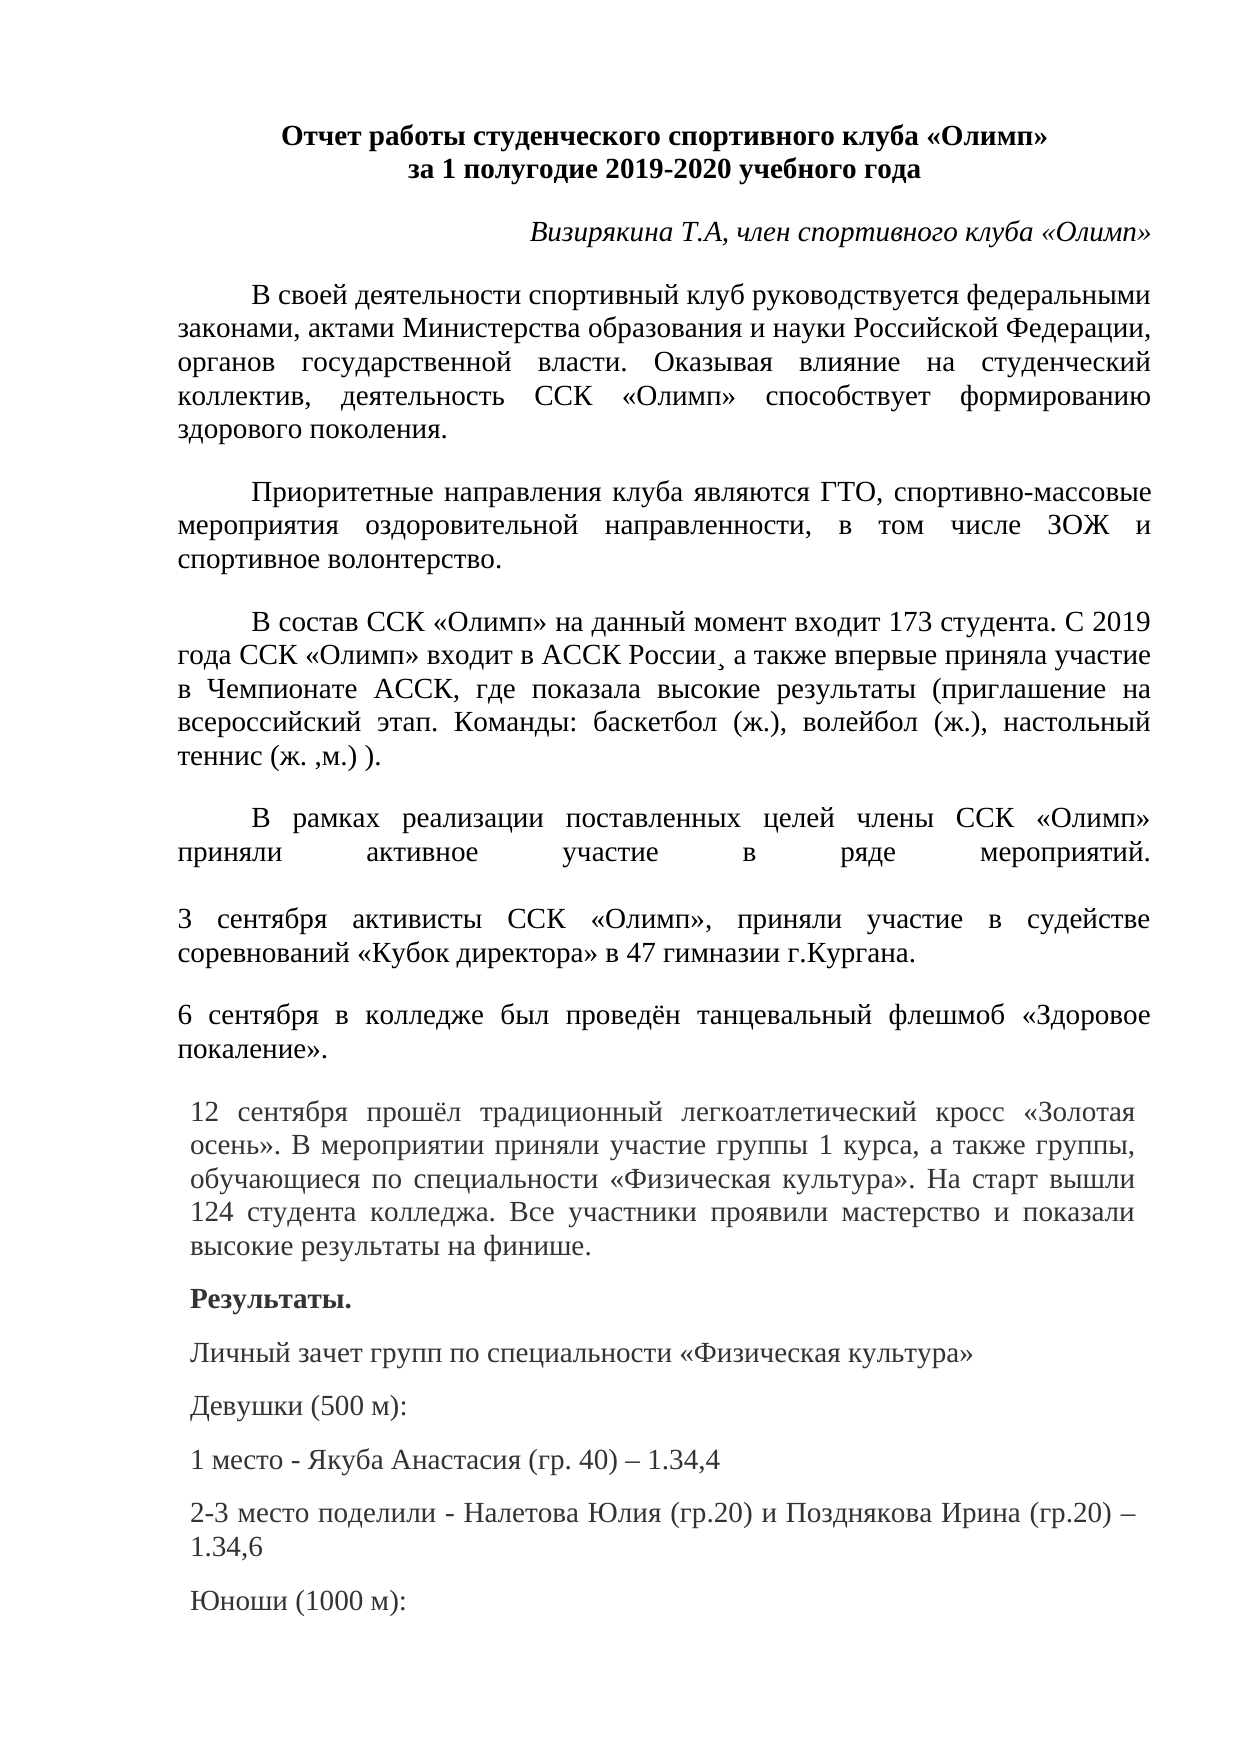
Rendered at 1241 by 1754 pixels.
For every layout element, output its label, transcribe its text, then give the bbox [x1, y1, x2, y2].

text Девушки (500 м): [190, 1388, 1136, 1422]
text 1 место - Якуба Анастасия (гр. 40) – 1.34,4 [190, 1442, 1136, 1476]
text Визирякина Т.А, член спортивного клуба «Олимп» [177, 214, 1152, 248]
text 12 сентября прошёл традиционный легкоатлетический кросс «Золотая осень». В мероприятии приняли участие группы 1 курса, а также группы, обучающиеся по специальности «Физическая культура». На старт вышли 124 студента колледжа. Все участники проявили мастерство и показали высокие результаты на финише. [190, 1094, 1136, 1261]
text В рамках реализации поставленных целей члены ССК «Олимп» приняли активное участие в ряде мероприятий. 3 сентября активисты ССК «Олимп», приняли участие в судействе соревнований «Кубок директора» в 47 гимназии г.Кургана. [177, 801, 1152, 968]
text В состав ССК «Олимп» на данный момент входит 173 студента. С 2019 года ССК «Олимп» входит в АССК России¸ а также впервые приняла участие в Чемпионате АССК, где показала высокие результаты (приглашение на всероссийский этап. Команды: баскетбол (ж.), волейбол (ж.), настольный теннис (ж. ,м.) ). [177, 604, 1152, 771]
text Личный зачет групп по специальности «Физическая культура» [190, 1335, 1136, 1368]
text 6 сентября в колледже был проведён танцевальный флешмоб «Здоровое покаление». [177, 997, 1152, 1064]
text Юноши (1000 м): [190, 1583, 1136, 1616]
text Приоритетные направления клуба являются ГТО, спортивно-массовые мероприятия оздоровительной направленности, в том числе ЗОЖ и спортивное волонтерство. [177, 474, 1152, 574]
text 2-3 место поделили - Налетова Юлия (гр.20) и Позднякова Ирина (гр.20) – 1.34,6 [190, 1496, 1136, 1563]
text В своей деятельности спортивный клуб руководствуется федеральными законами, актами Министерства образования и науки Российской Федерации, органов государственной власти. Оказывая влияние на студенческий коллектив, деятельность ССК «Олимп» способствует формированию здорового поколения. [177, 277, 1152, 445]
text Отчет работы студенческого спортивного клуба «Олимп» [177, 118, 1152, 152]
text Результаты. [190, 1281, 1136, 1315]
text за 1 полугодие 2019-2020 учебного года [177, 152, 1152, 185]
